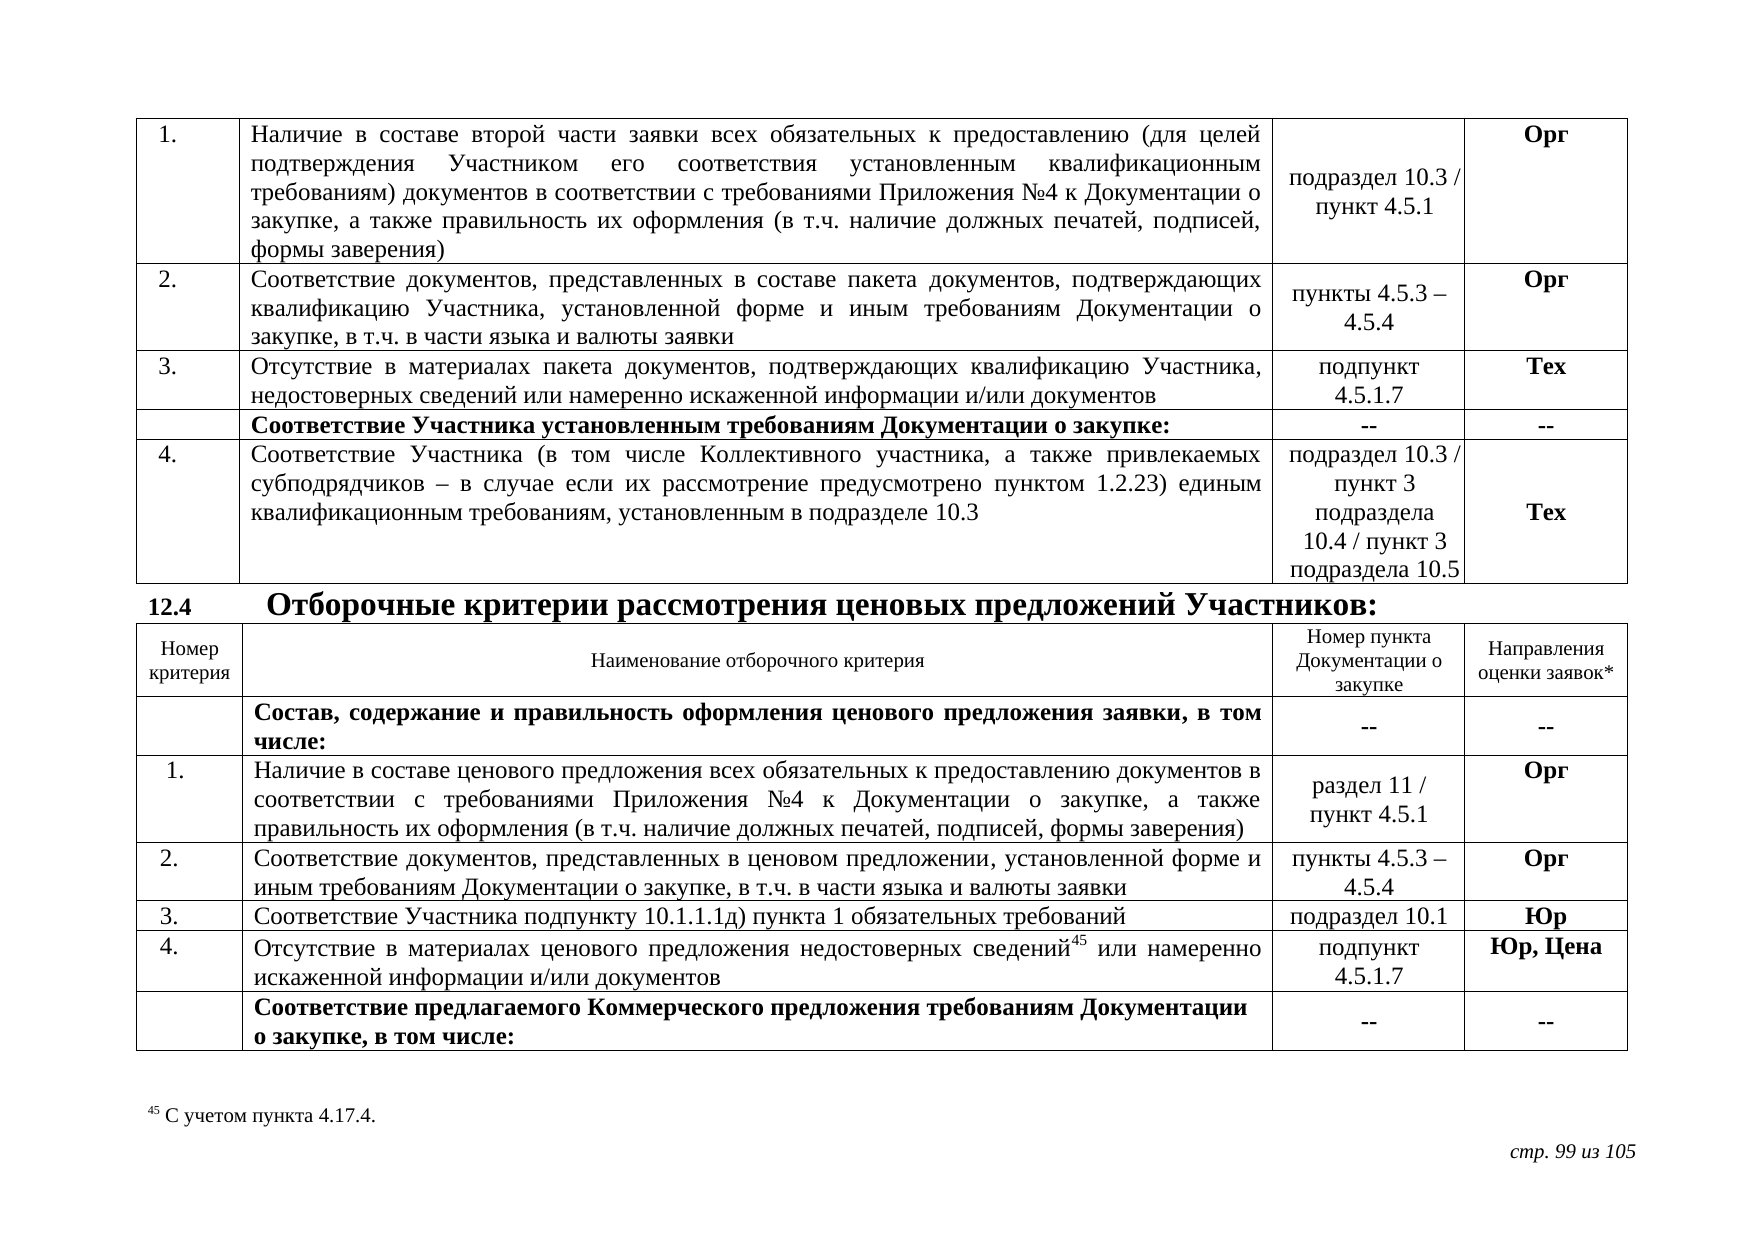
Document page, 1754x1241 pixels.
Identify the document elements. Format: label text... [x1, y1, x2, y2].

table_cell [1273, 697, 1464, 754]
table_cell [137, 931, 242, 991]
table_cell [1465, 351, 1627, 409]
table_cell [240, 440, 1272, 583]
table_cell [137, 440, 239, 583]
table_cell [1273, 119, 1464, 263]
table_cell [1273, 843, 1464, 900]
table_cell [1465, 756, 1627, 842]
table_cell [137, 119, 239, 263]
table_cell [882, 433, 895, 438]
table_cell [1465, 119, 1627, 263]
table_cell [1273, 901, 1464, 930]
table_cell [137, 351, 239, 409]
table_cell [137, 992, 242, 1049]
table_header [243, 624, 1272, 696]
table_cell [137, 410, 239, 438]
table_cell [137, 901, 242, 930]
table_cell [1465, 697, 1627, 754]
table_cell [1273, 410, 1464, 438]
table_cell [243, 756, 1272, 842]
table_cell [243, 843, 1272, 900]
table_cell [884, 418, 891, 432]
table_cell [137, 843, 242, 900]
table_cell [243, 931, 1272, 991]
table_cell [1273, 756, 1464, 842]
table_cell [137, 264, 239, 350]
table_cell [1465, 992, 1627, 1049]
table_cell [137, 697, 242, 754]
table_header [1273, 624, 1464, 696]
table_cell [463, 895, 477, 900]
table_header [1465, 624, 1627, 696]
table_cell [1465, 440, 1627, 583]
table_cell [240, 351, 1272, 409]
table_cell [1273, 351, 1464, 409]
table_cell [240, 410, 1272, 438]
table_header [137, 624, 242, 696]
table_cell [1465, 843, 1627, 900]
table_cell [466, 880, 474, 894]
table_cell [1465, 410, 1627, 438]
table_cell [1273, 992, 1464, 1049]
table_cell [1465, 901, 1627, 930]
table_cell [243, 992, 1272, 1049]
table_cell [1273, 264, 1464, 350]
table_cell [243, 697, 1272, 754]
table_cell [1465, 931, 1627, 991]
subtitle Отборочные критерии рассмотрения ценовых предложений Участников: [148, 584, 1636, 623]
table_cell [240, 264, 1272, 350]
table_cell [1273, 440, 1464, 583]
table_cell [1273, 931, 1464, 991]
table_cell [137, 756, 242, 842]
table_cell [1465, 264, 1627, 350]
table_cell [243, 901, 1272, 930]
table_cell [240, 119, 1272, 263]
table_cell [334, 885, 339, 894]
